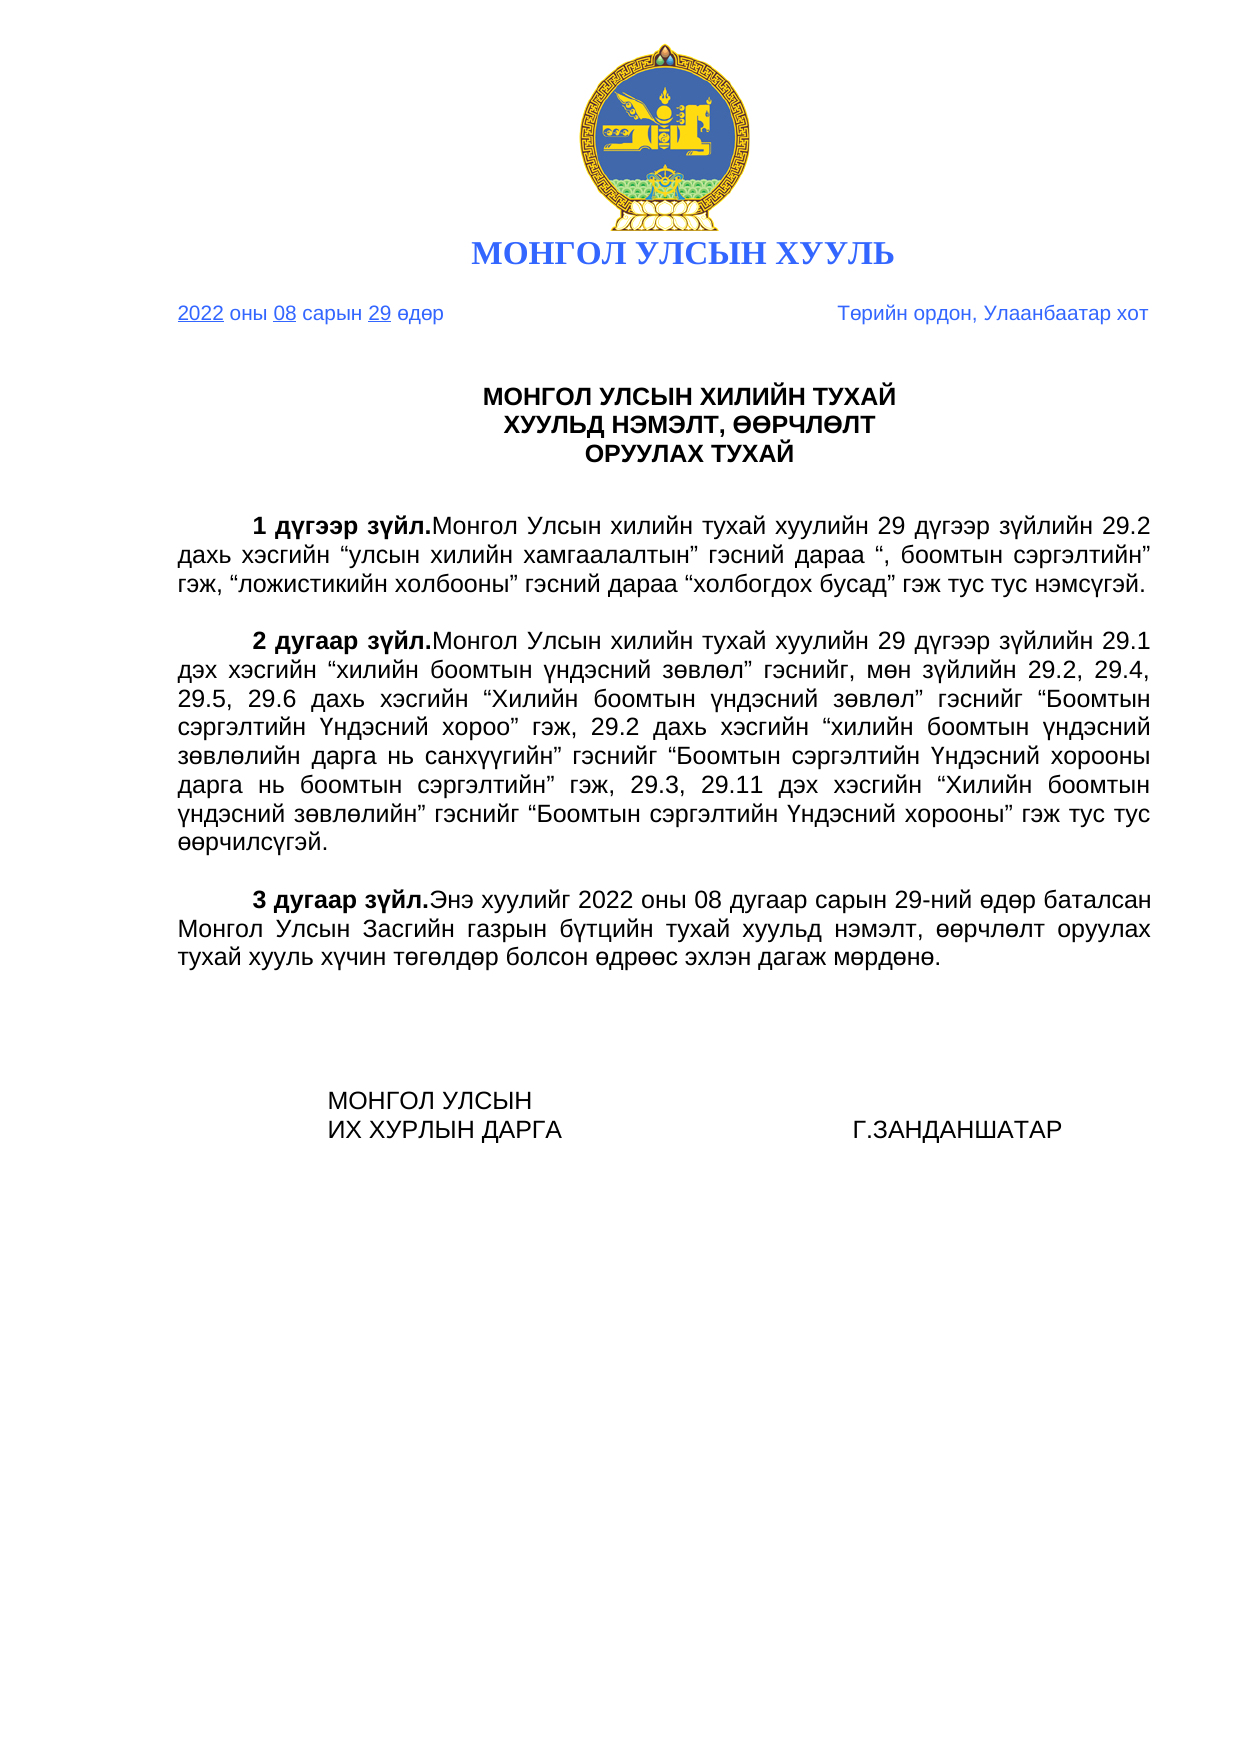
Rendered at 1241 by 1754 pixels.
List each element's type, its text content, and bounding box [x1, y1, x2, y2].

text ОРУУЛАХ ТУХАЙ [177, 439, 1181, 468]
text 3 дугаар зүйл.Энэ хуулийг 2022 оны 08 дугаар сарын 29-ний өдөр баталсан Монгол Улсын Засгийн газрын бүтцийн тухай хуульд нэмэлт, өөрчлөлт оруулах тухай хууль хүчин төгөлдөр болсон өдрөөс эхлэн дагаж мөрдөнө. [177, 885, 1152, 971]
text МОНГОЛ УЛСЫН [252, 1086, 1152, 1115]
text МОНГОЛ УЛСЫН ХИЛИЙН ТУХАЙ [177, 382, 1181, 411]
text 1 дүгээр зүйл.Монгол Улсын хилийн тухай хуулийн 29 дүгээр зүйлийн 29.2 дахь хэсгийн “улсын хилийн хамгаалалтын” гэсний дараа “, боомтын сэргэлтийн” гэж, “ложистикийн холбооны” гэсний дараа “холбогдох бусад” гэж тус тус нэмсүгэй. [177, 511, 1152, 597]
text ХУУЛЬД НЭМЭЛТ, ӨӨРЧЛӨЛТ [177, 411, 1181, 439]
title МОНГОЛ УЛСЫН ХУУЛЬ [177, 233, 1189, 272]
text 2022 оны 08 сарын 29 өдөр Төрийн ордон, Улаанбаатар хот [177, 300, 1152, 324]
text ИХ ХУРЛЫН ДАРГА Г.ЗАНДАНШАТАР [252, 1115, 1152, 1144]
picture [579, 43, 750, 231]
text 2 дугаар зүйл.Монгол Улсын хилийн тухай хуулийн 29 дүгээр зүйлийн 29.1 дэх хэсгийн “хилийн боомтын үндэсний зөвлөл” гэснийг, мөн зүйлийн 29.2, 29.4, 29.5, 29.6 дахь хэсгийн “Хилийн боомтын үндэсний зөвлөл” гэснийг “Боомтын сэргэлтийн Үндэсний хороо” гэж, 29.2 дахь хэсгийн “хилийн боомтын үндэсний зөвлөлийн дарга нь санхүүгийн” гэснийг “Боомтын сэргэлтийн Үндэсний хорооны дарга нь боомтын сэргэлтийн” гэж, 29.3, 29.11 дэх хэсгийн “Хилийн боомтын үндэсний зөвлөлийн” гэснийг “Боомтын сэргэлтийн Үндэсний хорооны” гэж тус тус өөрчилсүгэй. [177, 626, 1152, 856]
